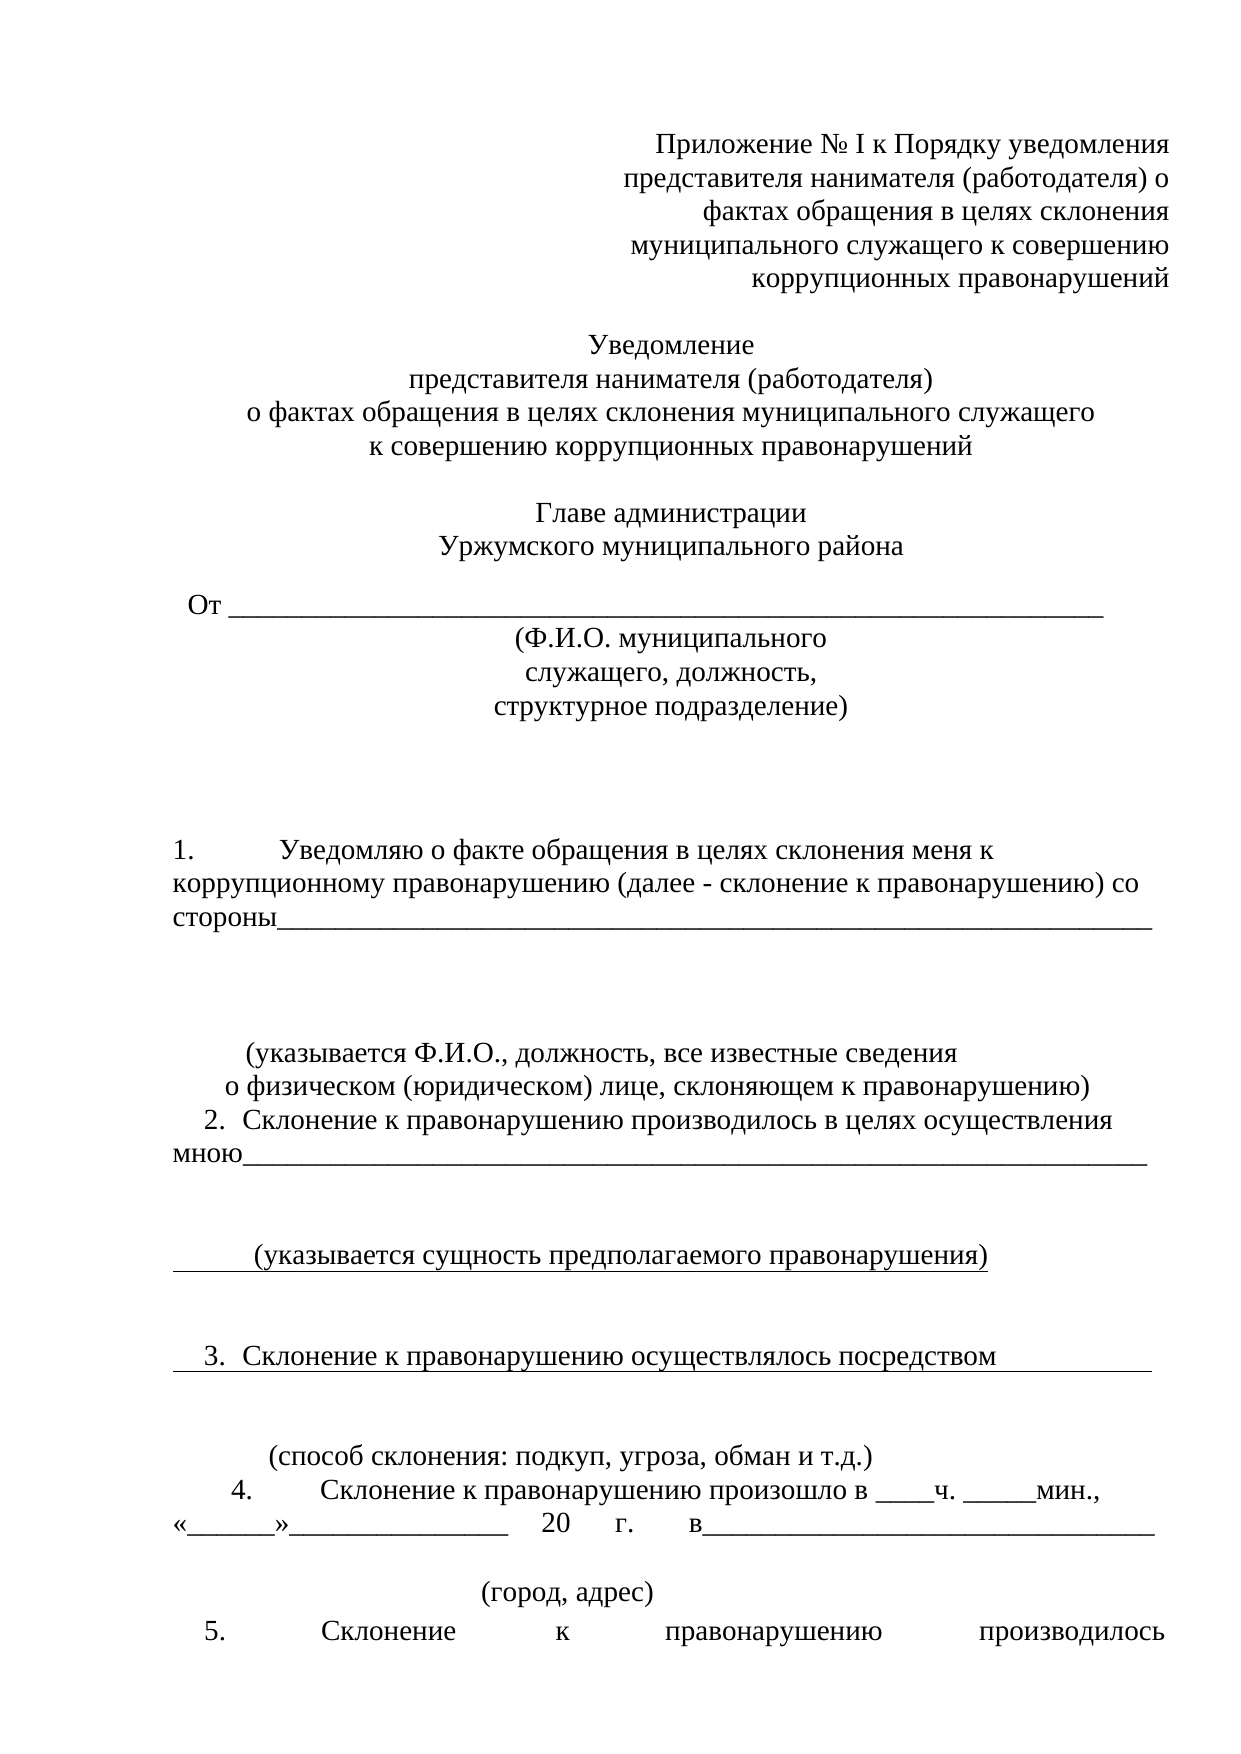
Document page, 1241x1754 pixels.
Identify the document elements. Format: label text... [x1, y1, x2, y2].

text (указывается Ф.И.О., должность, все известные сведения [172, 1035, 1169, 1068]
text правонарушению [665, 1613, 883, 1647]
list Склонение к правонарушению произошло в ____ч. _____мин., «______»_______________ 20 г. в_______________________________ [172, 1472, 1169, 1539]
text о физическом (юридическом) лице, склоняющем к правонарушению) [172, 1068, 1169, 1102]
text к [555, 1613, 569, 1647]
text (указывается сущность предполагаемого правонарушения) [172, 1237, 988, 1271]
text От ____________________________________________________________ [187, 587, 1169, 621]
list Склонение к правонарушению осуществлялось посредством [172, 1338, 1152, 1371]
text (город, адрес) [481, 1574, 654, 1608]
list Склонение к правонарушению производилось в целях осуществления [172, 1102, 1169, 1136]
text 5. [204, 1613, 226, 1647]
text мною______________________________________________________________ [172, 1136, 1169, 1169]
text производилось [979, 1613, 1165, 1647]
text Приложение № I к Порядку уведомления представителя нанимателя (работодателя) о фактах обращения в целях склонения муниципального служащего к совершению коррупционных правонарушений [620, 126, 1169, 294]
text (Ф.И.О. муниципального служащего, должность, структурное подразделение) [172, 621, 1169, 721]
text Главе администрации Уржумского муниципального района [172, 495, 1169, 562]
text представителя нанимателя (работодателя) о фактах обращения в целях склонения муниципального служащего к совершению коррупционных правонарушений [172, 361, 1169, 462]
text Склонение [321, 1613, 456, 1647]
text Уведомление [172, 327, 1169, 361]
list Уведомляю о факте обращения в целях склонения меня к коррупционному правонарушению (далее - склонение к правонарушению) со стороны____________________________________________________________ [172, 832, 1169, 932]
text (способ склонения: подкуп, угроза, обман и т.д.) [172, 1438, 1169, 1472]
